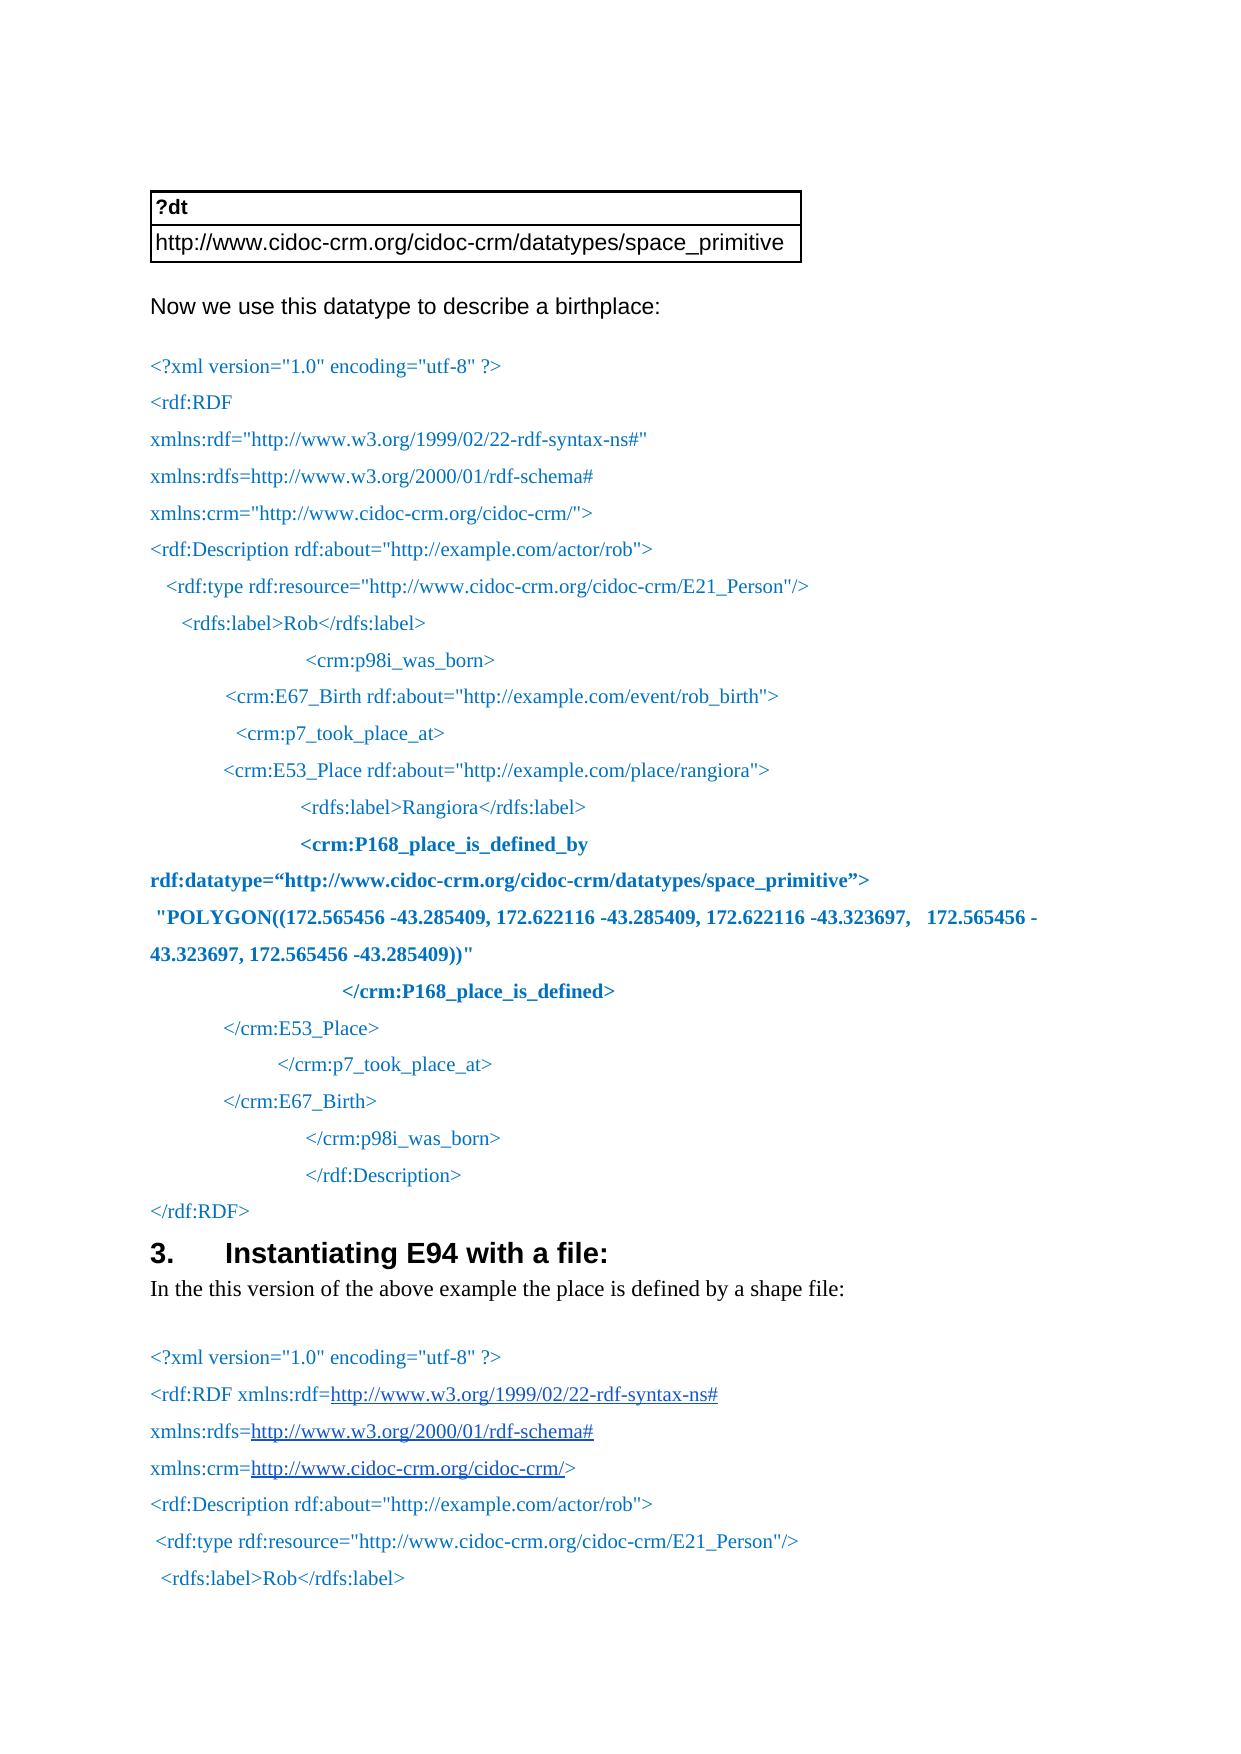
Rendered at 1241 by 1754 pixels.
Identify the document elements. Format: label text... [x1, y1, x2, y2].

text <rdf:RDF [150, 390, 1090, 414]
text In the this version of the above example the place is defined by a shape file: [150, 1274, 1090, 1301]
text </rdf:Description> [150, 1162, 1090, 1187]
text <rdf:RDF xmlns:rdf=http://www.w3.org/1999/02/22-rdf-syntax-ns# [150, 1382, 1090, 1406]
text <crm:p7_took_place_at> [150, 721, 1090, 745]
text <?xml version="1.0" encoding="utf-8" ?> [150, 353, 1090, 378]
text xmlns:crm=http://www.cidoc-crm.org/cidoc-crm/> [150, 1455, 1090, 1479]
text Now we use this datatype to describe a birthplace: [150, 293, 1090, 319]
text <crm:p98i_was_born> [150, 648, 1090, 672]
text xmlns:crm="http://www.cidoc-crm.org/cidoc-crm/"> [150, 501, 1090, 525]
text "POLYGON((172.565456 -43.285409, 172.622116 -43.285409, 172.622116 -43.323697, 172.565456 -43.323697, 172.565456 -43.285409))" [150, 905, 1090, 966]
text <rdfs:label>Rob</rdfs:label> [150, 611, 1090, 635]
table_cell http://www.cidoc-crm.org/cidoc-crm/datatypes/space_primitive [152, 226, 800, 261]
text <crm:P168_place_is_defined_by rdf:datatype=“http://www.cidoc-crm.org/cidoc-crm/datatypes/space_primitive”> [150, 832, 1090, 892]
text </crm:P168_place_is_defined> [150, 979, 1090, 1003]
text <?xml version="1.0" encoding="utf-8" ?> [150, 1345, 1090, 1369]
text xmlns:rdfs=http://www.w3.org/2000/01/rdf-schema# [150, 1419, 1090, 1443]
text <rdf:type rdf:resource="http://www.cidoc-crm.org/cidoc-crm/E21_Person"/> [150, 1529, 1090, 1553]
text <rdf:Description rdf:about="http://example.com/actor/rob"> [150, 537, 1090, 561]
text <rdf:Description rdf:about="http://example.com/actor/rob"> [150, 1492, 1090, 1516]
text 3. Instantiating E94 with a file: [150, 1236, 1090, 1269]
text <crm:E67_Birth rdf:about="http://example.com/event/rob_birth"> [150, 684, 1090, 708]
text <rdfs:label>Rangiora</rdfs:label> [150, 795, 1090, 819]
text <rdfs:label>Rob</rdfs:label> [150, 1566, 1090, 1590]
table_header ?dt [152, 193, 800, 224]
text </rdf:RDF> [150, 1199, 1090, 1223]
text xmlns:rdf="http://www.w3.org/1999/02/22-rdf-syntax-ns#" xmlns:rdfs=http://www.w3.org/2000/01/rdf-schema# [150, 427, 1090, 488]
text </crm:p98i_was_born> [150, 1126, 1090, 1150]
text </crm:p7_took_place_at> [150, 1052, 1090, 1076]
text <crm:E53_Place rdf:about="http://example.com/place/rangiora"> [150, 758, 1090, 782]
text </crm:E53_Place> [150, 1015, 1090, 1039]
text <rdf:type rdf:resource="http://www.cidoc-crm.org/cidoc-crm/E21_Person"/> [150, 574, 1090, 598]
text </crm:E67_Birth> [150, 1089, 1090, 1113]
